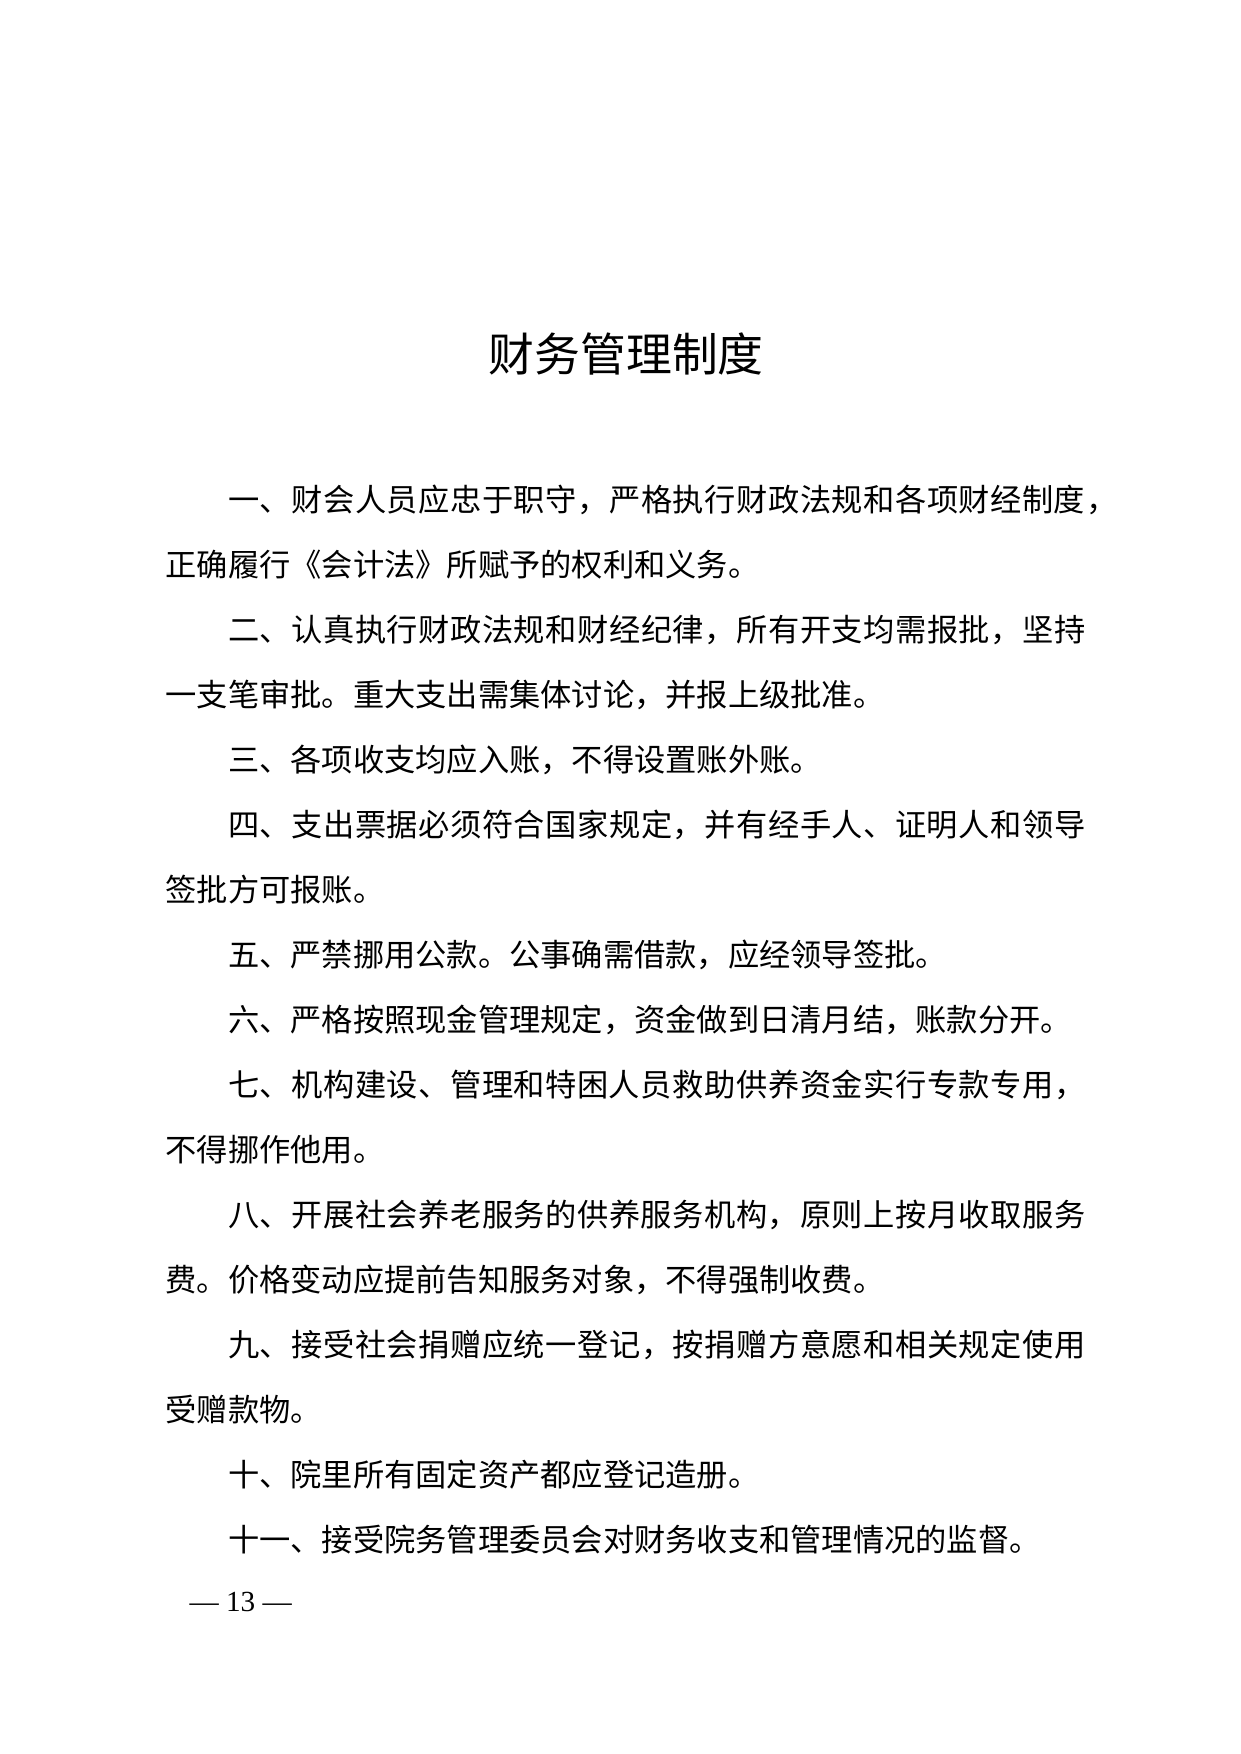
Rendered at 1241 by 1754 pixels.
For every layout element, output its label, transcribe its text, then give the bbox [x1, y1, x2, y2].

text 九、接受社会捐赠应统一登记，按捐赠方意愿和相关规定使用受赠款物。 [165, 1310, 1087, 1440]
text 三、各项收支均应入账，不得设置账外账。 [165, 725, 1087, 790]
text 五、严禁挪用公款。公事确需借款，应经领导签批。 [165, 920, 1087, 985]
text 十一、接受院务管理委员会对财务收支和管理情况的监督。 [165, 1505, 1087, 1570]
text 十、院里所有固定资产都应登记造册。 [165, 1440, 1087, 1505]
text 财务管理制度 [165, 303, 1087, 400]
text 四、支出票据必须符合国家规定，并有经手人、证明人和领导签批方可报账。 [165, 790, 1087, 920]
text 二、认真执行财政法规和财经纪律，所有开支均需报批，坚持一支笔审批。重大支出需集体讨论，并报上级批准。 [165, 595, 1087, 725]
text 七、机构建设、管理和特困人员救助供养资金实行专款专用，不得挪作他用。 [165, 1050, 1087, 1180]
text 八、开展社会养老服务的供养服务机构，原则上按月收取服务费。价格变动应提前告知服务对象，不得强制收费。 [165, 1180, 1087, 1310]
text 六、严格按照现金管理规定，资金做到日清月结，账款分开。 [165, 985, 1087, 1050]
text 一、财会人员应忠于职守，严格执行财政法规和各项财经制度，正确履行《会计法》所赋予的权利和义务。 [165, 465, 1087, 595]
